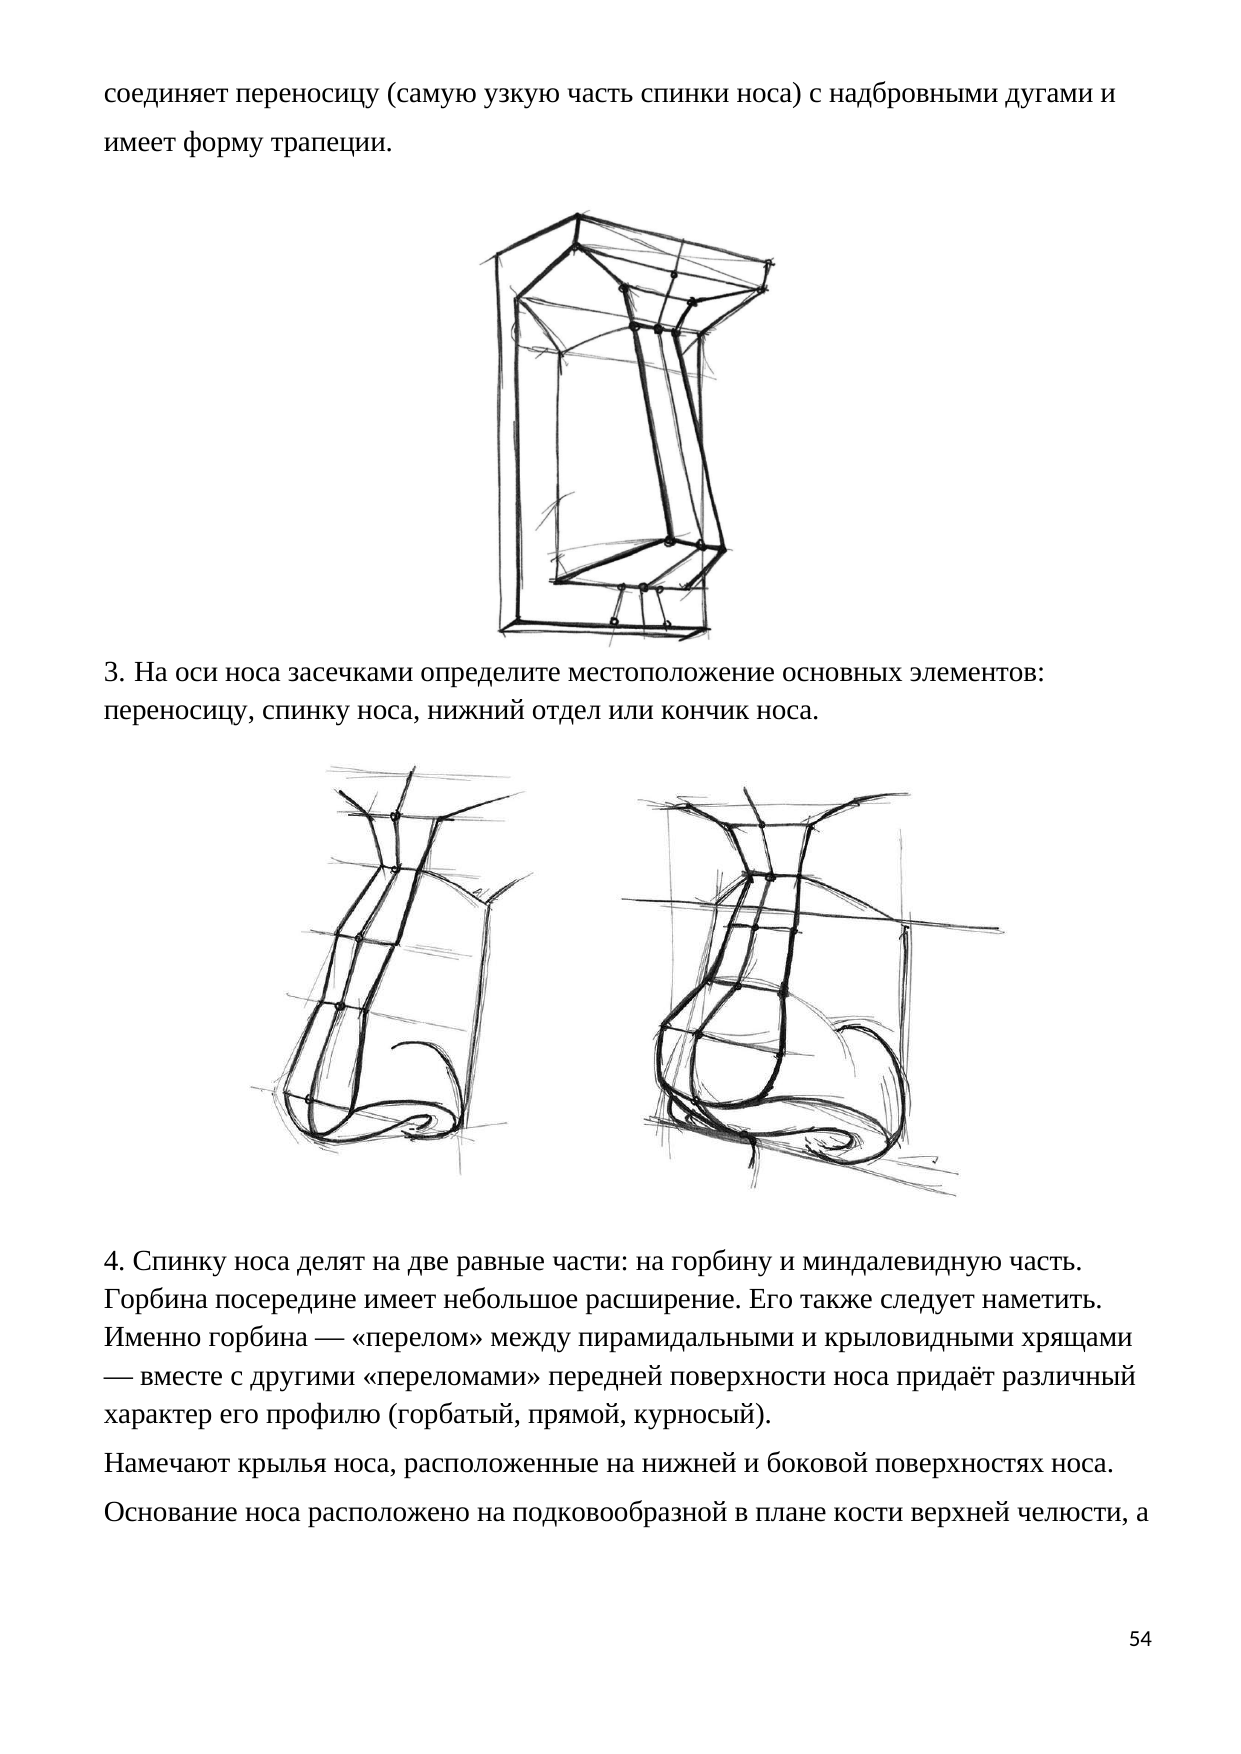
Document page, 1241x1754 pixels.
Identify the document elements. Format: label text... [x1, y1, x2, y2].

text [103, 1429, 1152, 1528]
text 4. Спинку носа делят на две равные части: на горбину и миндалевидную часть. Горбина посередине имеет небольшое расширение. Его также следует наметить. Именно горбина — «перелом» между пирамидальными и крыловидными хрящами — вместе с другими «переломами» передней поверхности носа придаёт различный характер его профилю (горбатый, прямой, курносый). [103, 1238, 1152, 1429]
picture [247, 763, 1008, 1200]
text 3. На оси носа засечками определите местоположение основных элементов: переносицу, спинку носа, нижний отдел или кончик носа. [103, 649, 1152, 726]
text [103, 59, 1152, 158]
picture [477, 206, 778, 650]
